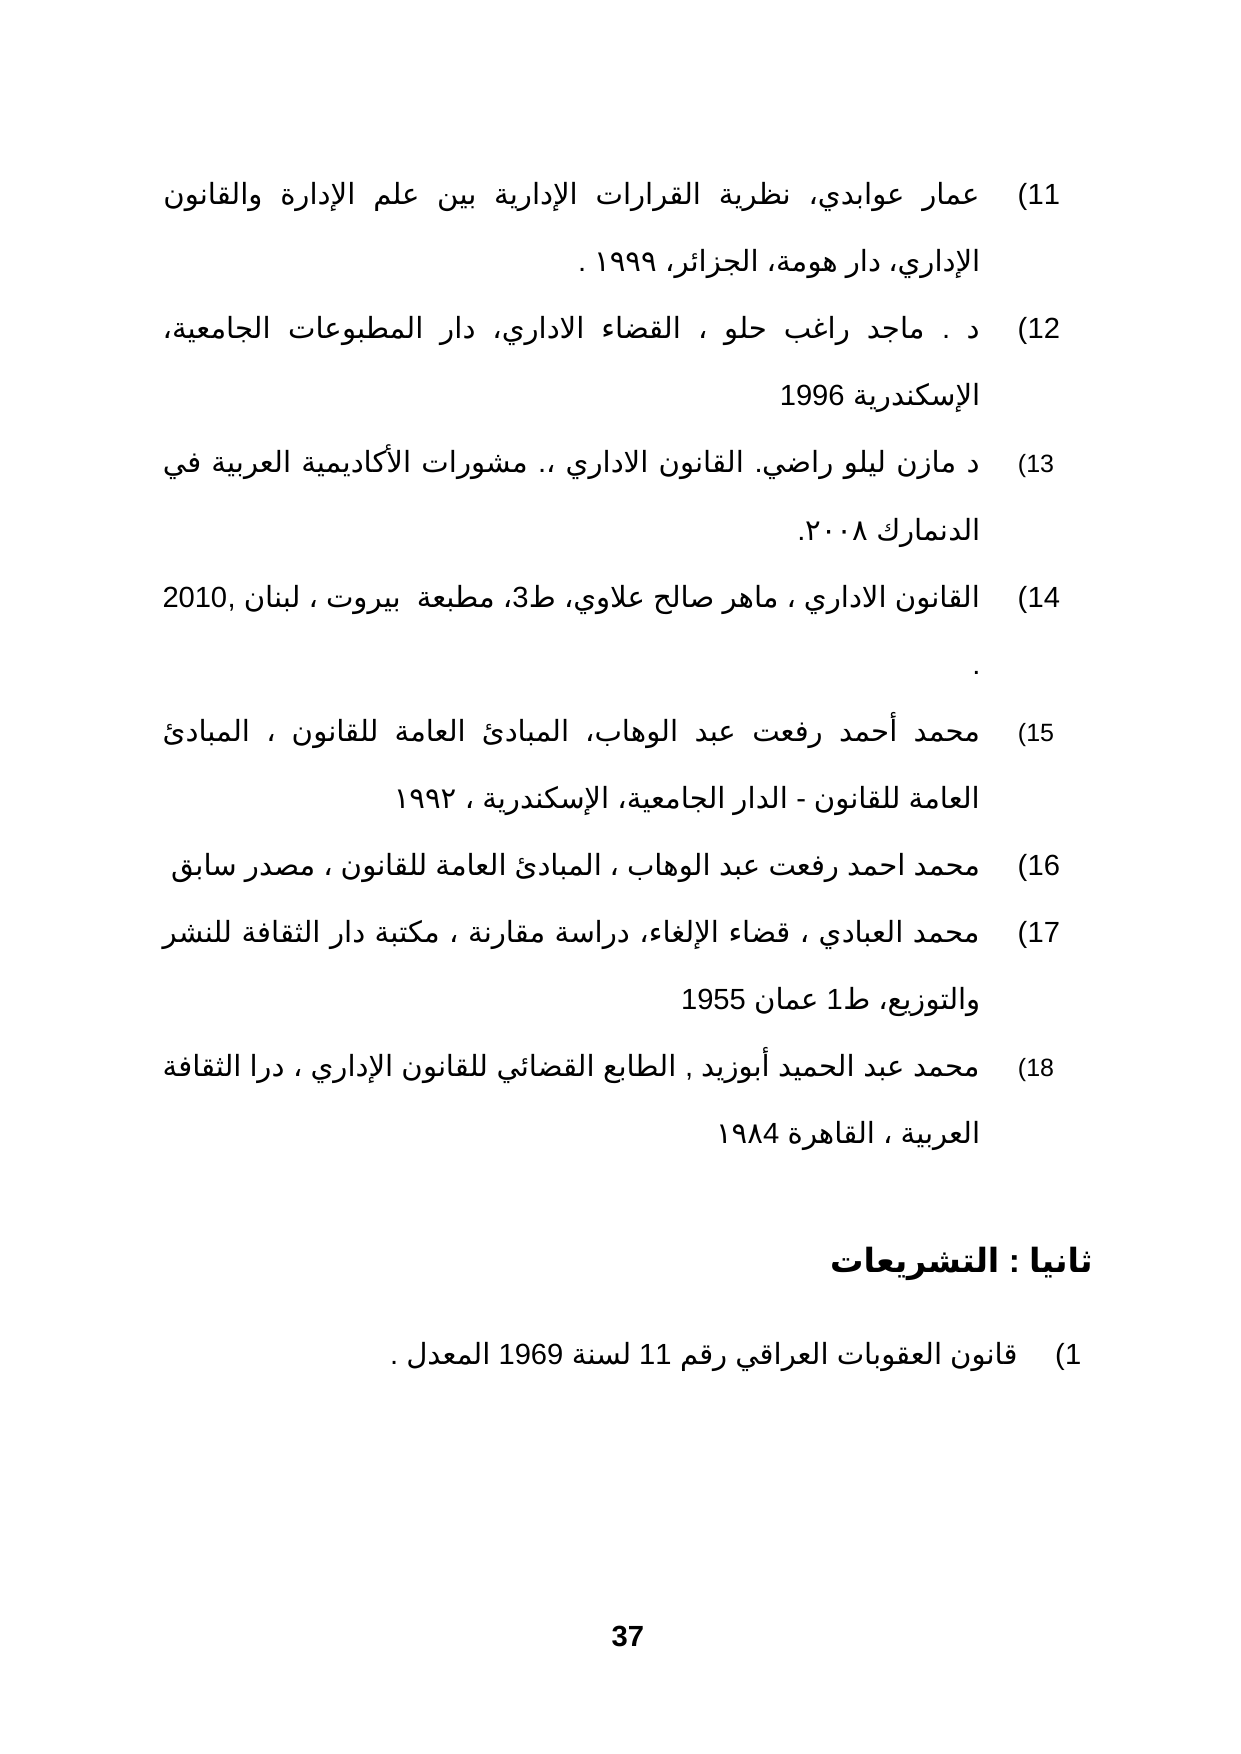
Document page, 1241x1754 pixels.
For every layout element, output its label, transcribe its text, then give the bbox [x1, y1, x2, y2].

list محمد أحمد رفعت عبد الوهاب، المبادئ العامة للقانون ، المبادئ العامة للقانون - الدار الجامعية، الإسكندرية ، ۱۹۹۲ [162, 714, 1018, 814]
list محمد العبادي ، قضاء الإلغاء، دراسة مقارنة ، مكتبة دار الثقافة للنشر والتوزيع، ط1 عمان 1955 [162, 915, 1018, 1016]
list محمد عبد الحميد أبوزيد , الطابع القضائي للقانون الإداري ، درا الثقافة العربية ، القاهرة ۱۹۸4 [162, 1049, 1018, 1150]
list محمد احمد رفعت عبد الوهاب ، المبادئ العامة للقانون ، مصدر سابق [162, 848, 1018, 882]
text ثانيا : التشريعات [162, 1241, 1093, 1279]
list د . ماجد راغب حلو ، القضاء الاداري، دار المطبوعات الجامعية، الإسكندرية 1996 [162, 311, 1018, 412]
list عمار عوابدي، نظرية القرارات الإدارية بين علم الإدارة والقانون الإداري، دار هومة، الجزائر، ۱۹۹۹ . [162, 177, 1018, 278]
list القانون الاداري ، ماهر صالح علاوي، ط3، مطبعة بيروت ، لبنان ,2010 . [162, 580, 1018, 680]
list قانون العقوبات العراقي رقم 11 لسنة 1969 المعدل . [162, 1337, 1055, 1371]
list د مازن ليلو راضي. القانون الاداري ،. مشورات الأكاديمية العربية في الدنمارك ۲۰۰۸. [162, 446, 1018, 546]
